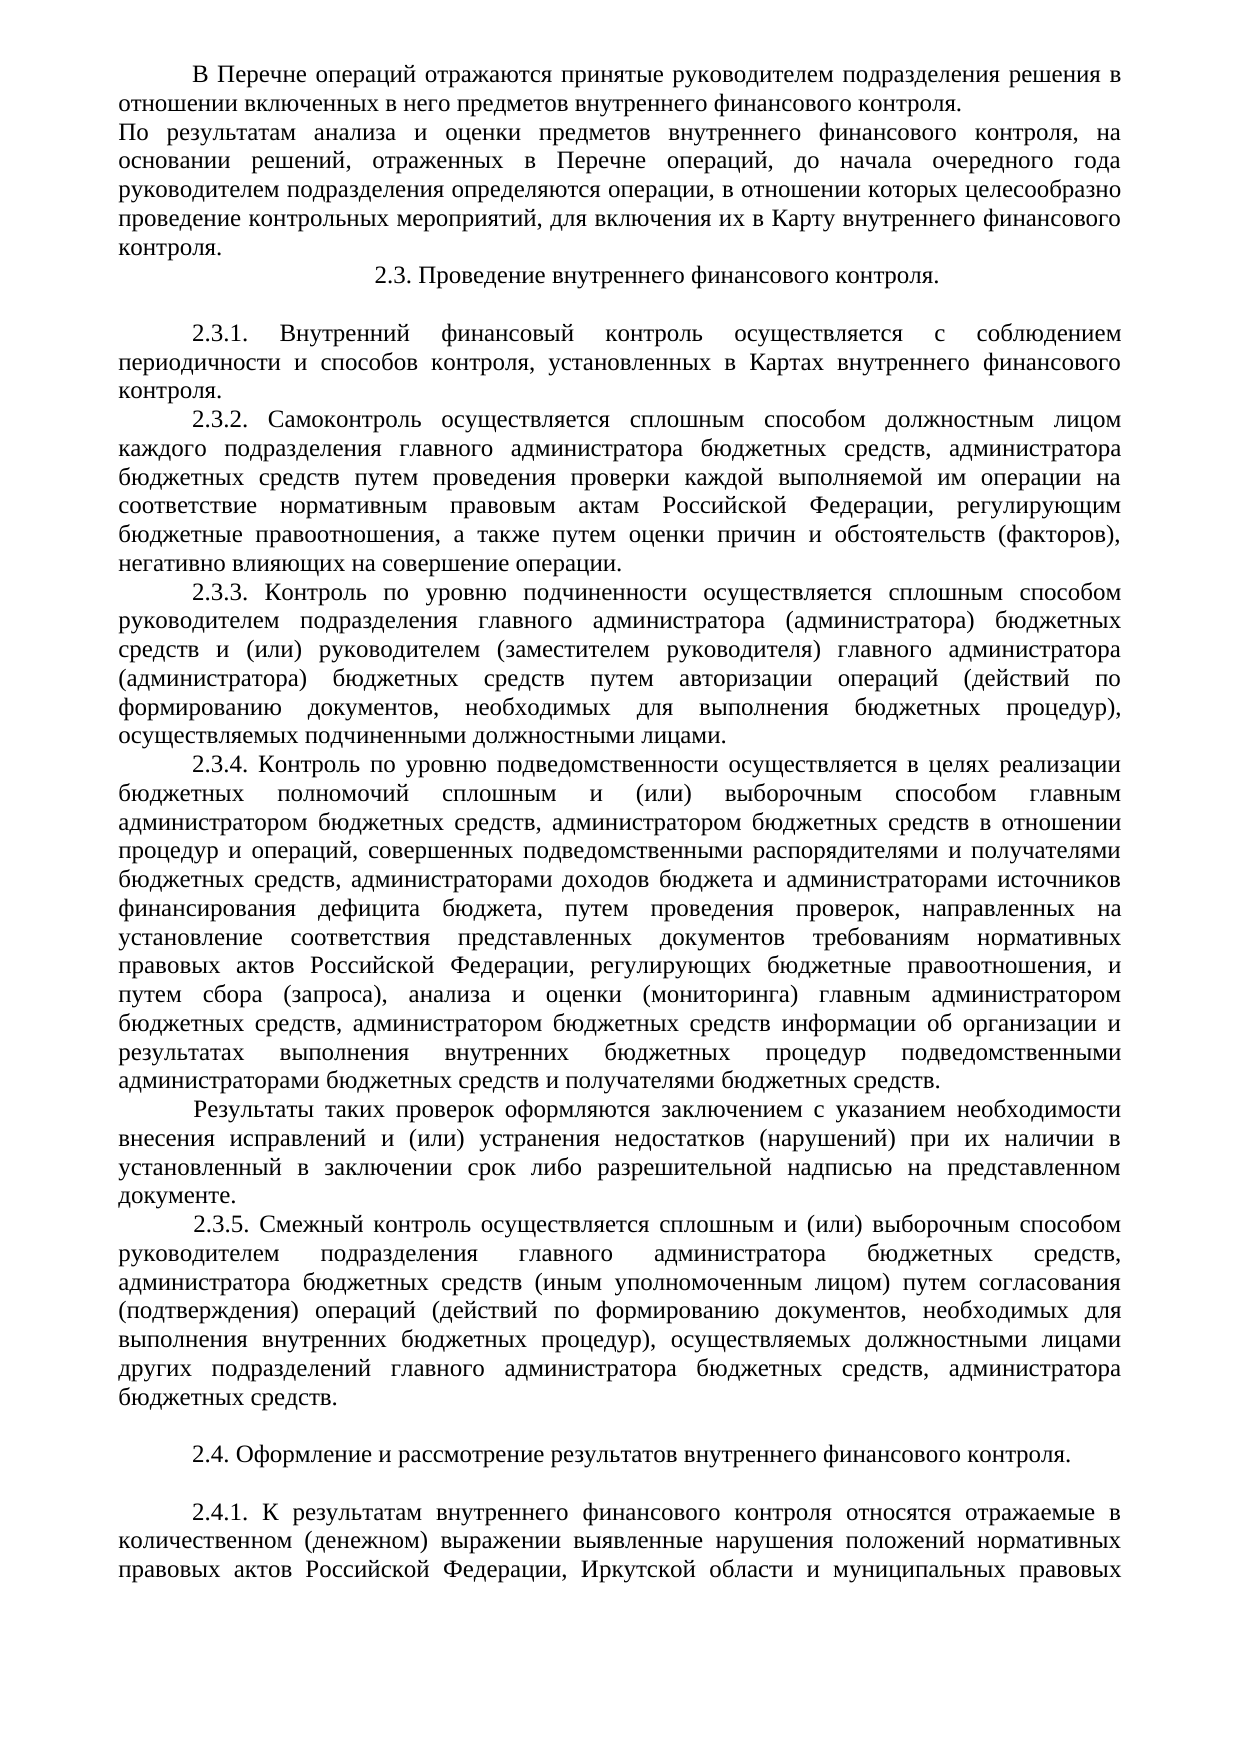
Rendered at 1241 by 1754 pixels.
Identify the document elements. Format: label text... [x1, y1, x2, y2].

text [118, 1497, 1122, 1583]
text 2.3.2. Самоконтроль осуществляется сплошным способом должностным лицом каждого подразделения главного администратора бюджетных средств, администратора бюджетных средств путем проведения проверки каждой выполняемой им операции на соответствие нормативным правовым актам Российской Федерации, регулирующим бюджетные правоотношения, а также путем оценки причин и обстоятельств (факторов), негативно влияющих на совершение операции. [118, 404, 1122, 577]
text 2.3.1. Внутренний финансовый контроль осуществляется с соблюдением периодичности и способов контроля, установленных в Картах внутреннего финансового контроля. [118, 318, 1122, 404]
text 2.3.5. Смежный контроль осуществляется сплошным и (или) выборочным способом руководителем подразделения главного администратора бюджетных средств, администратора бюджетных средств (иным уполномоченным лицом) путем согласования (подтверждения) операций (действий по формированию документов, необходимых для выполнения внутренних бюджетных процедур), осуществляемых должностными лицами других подразделений главного администратора бюджетных средств, администратора бюджетных средств. [118, 1209, 1122, 1410]
text 2.3. Проведение внутреннего финансового контроля. [118, 260, 1122, 289]
text 2.3.4. Контроль по уровню подведомственности осуществляется в целях реализации бюджетных полномочий сплошным и (или) выборочным способом главным администратором бюджетных средств, администратором бюджетных средств в отношении процедур и операций, совершенных подведомственными распорядителями и получателями бюджетных средств, администраторами доходов бюджета и администраторами источников финансирования дефицита бюджета, путем проведения проверок, направленных на установление соответствия представленных документов требованиям нормативных правовых актов Российской Федерации, регулирующих бюджетные правоотношения, и путем сбора (запроса), анализа и оценки (мониторинга) главным администратором бюджетных средств, администратором бюджетных средств информации об организации и результатах выполнения внутренних бюджетных процедур подведомственными администраторами бюджетных средств и получателями бюджетных средств. [118, 749, 1122, 1094]
text По результатам анализа и оценки предметов внутреннего финансового контроля, на основании решений, отраженных в Перечне операций, до начала очередного года руководителем подразделения определяются операции, в отношении которых целесообразно проведение контрольных мероприятий, для включения их в Карту внутреннего финансового контроля. [118, 117, 1122, 260]
text В Перечне операций отражаются принятые руководителем подразделения решения в отношении включенных в него предметов внутреннего финансового контроля. [118, 59, 1122, 117]
text Результаты таких проверок оформляются заключением с указанием необходимости внесения исправлений и (или) устранения недостатков (нарушений) при их наличии в установленный в заключении срок либо разрешительной надписью на представленном документе. [118, 1094, 1122, 1209]
text 2.3.3. Контроль по уровню подчиненности осуществляется сплошным способом руководителем подразделения главного администратора (администратора) бюджетных средств и (или) руководителем (заместителем руководителя) главного администратора (администратора) бюджетных средств путем авторизации операций (действий по формированию документов, необходимых для выполнения бюджетных процедур), осуществляемых подчиненными должностными лицами. [118, 577, 1122, 749]
text 2.4. Оформление и рассмотрение результатов внутреннего финансового контроля. [118, 1439, 1122, 1468]
